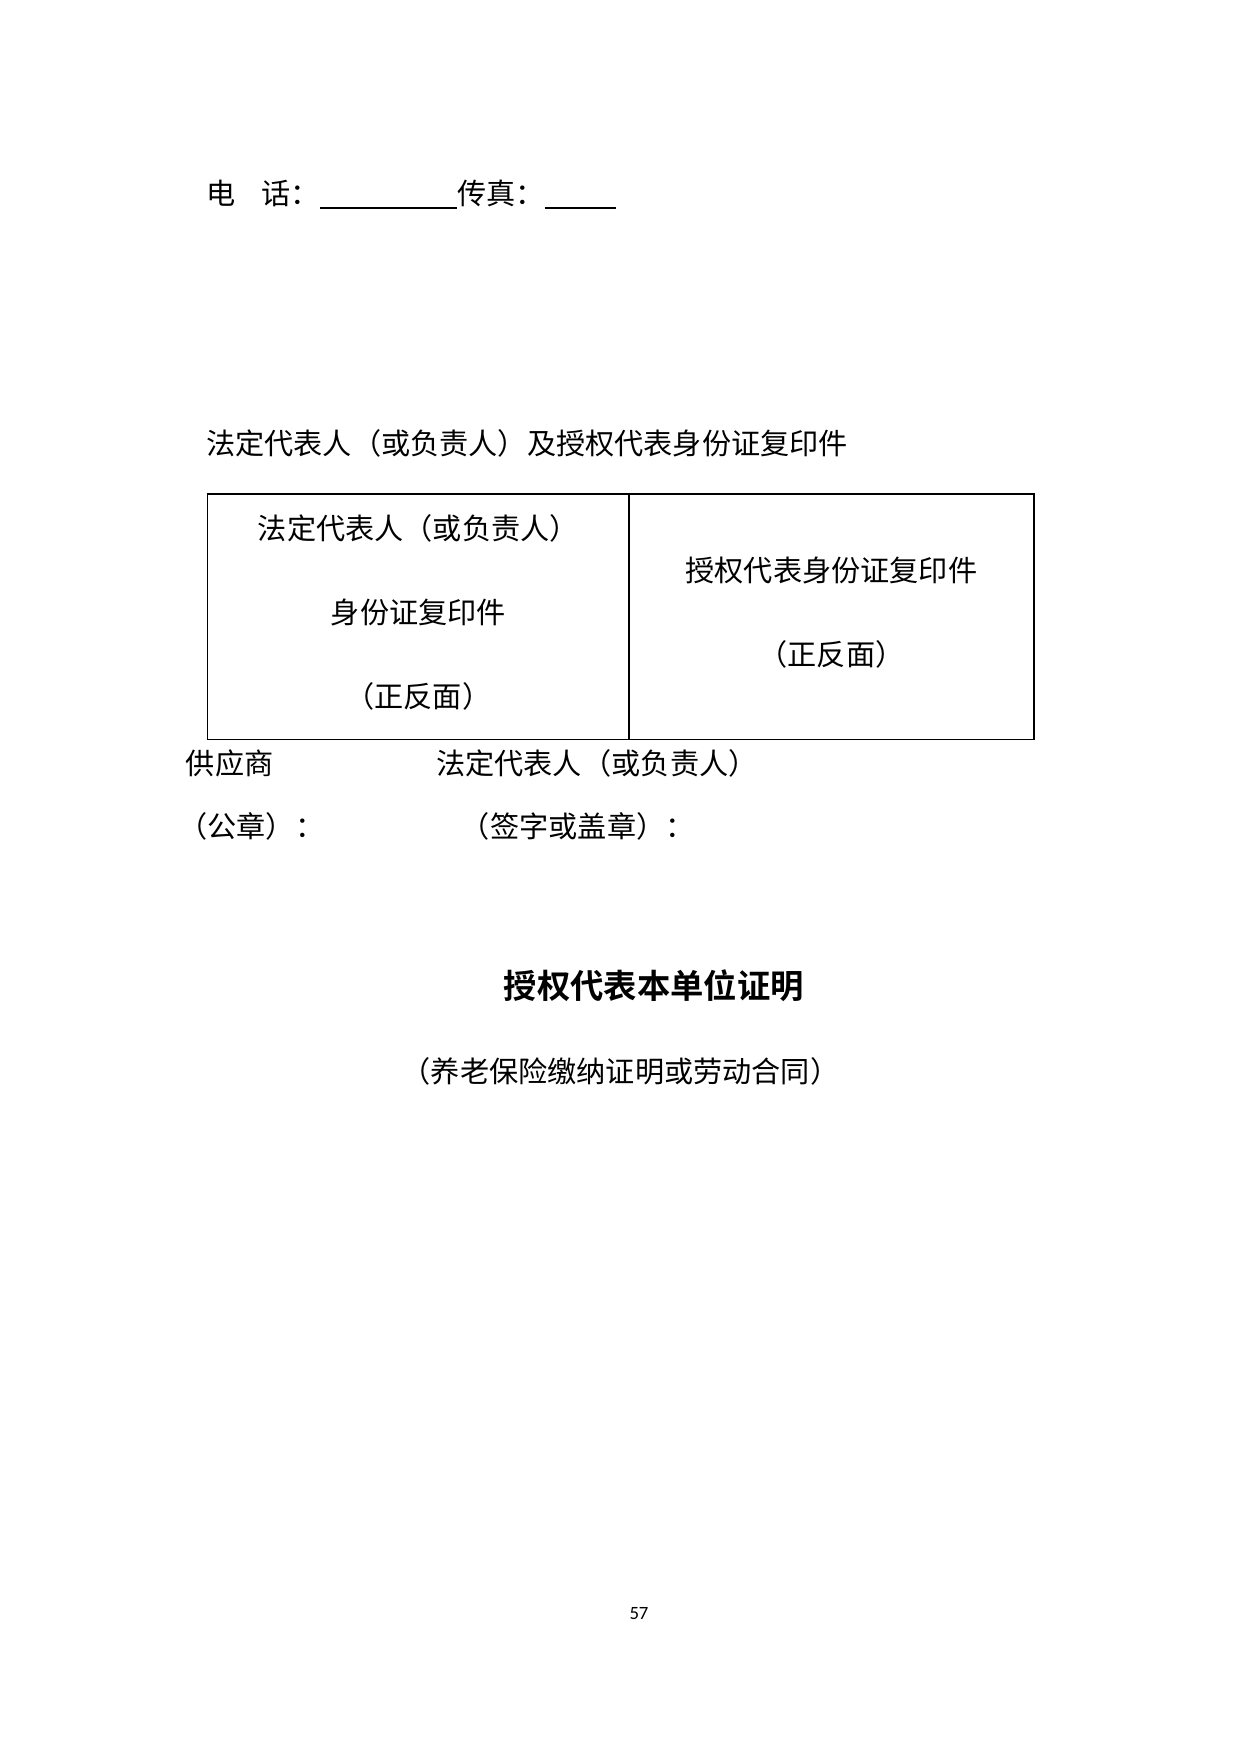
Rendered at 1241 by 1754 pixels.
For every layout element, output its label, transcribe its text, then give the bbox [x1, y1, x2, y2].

text 授权代表本单位证明 [148, 951, 1092, 1016]
table_header 授权代表身份证复印件 （正反面） [630, 495, 1033, 739]
text （公章）： （签字或盖章）： [148, 804, 1092, 846]
text 供应商 法定代表人（或负责人） [148, 740, 1092, 782]
text 法定代表人（或负责人）及授权代表身份证复印件 [148, 409, 1092, 474]
table_header 法定代表人（或负责人） 身份证复印件 （正反面） [208, 495, 628, 739]
text （养老保险缴纳证明或劳动合同） [148, 1038, 1092, 1103]
text 电 话： 传真： [148, 159, 1092, 224]
